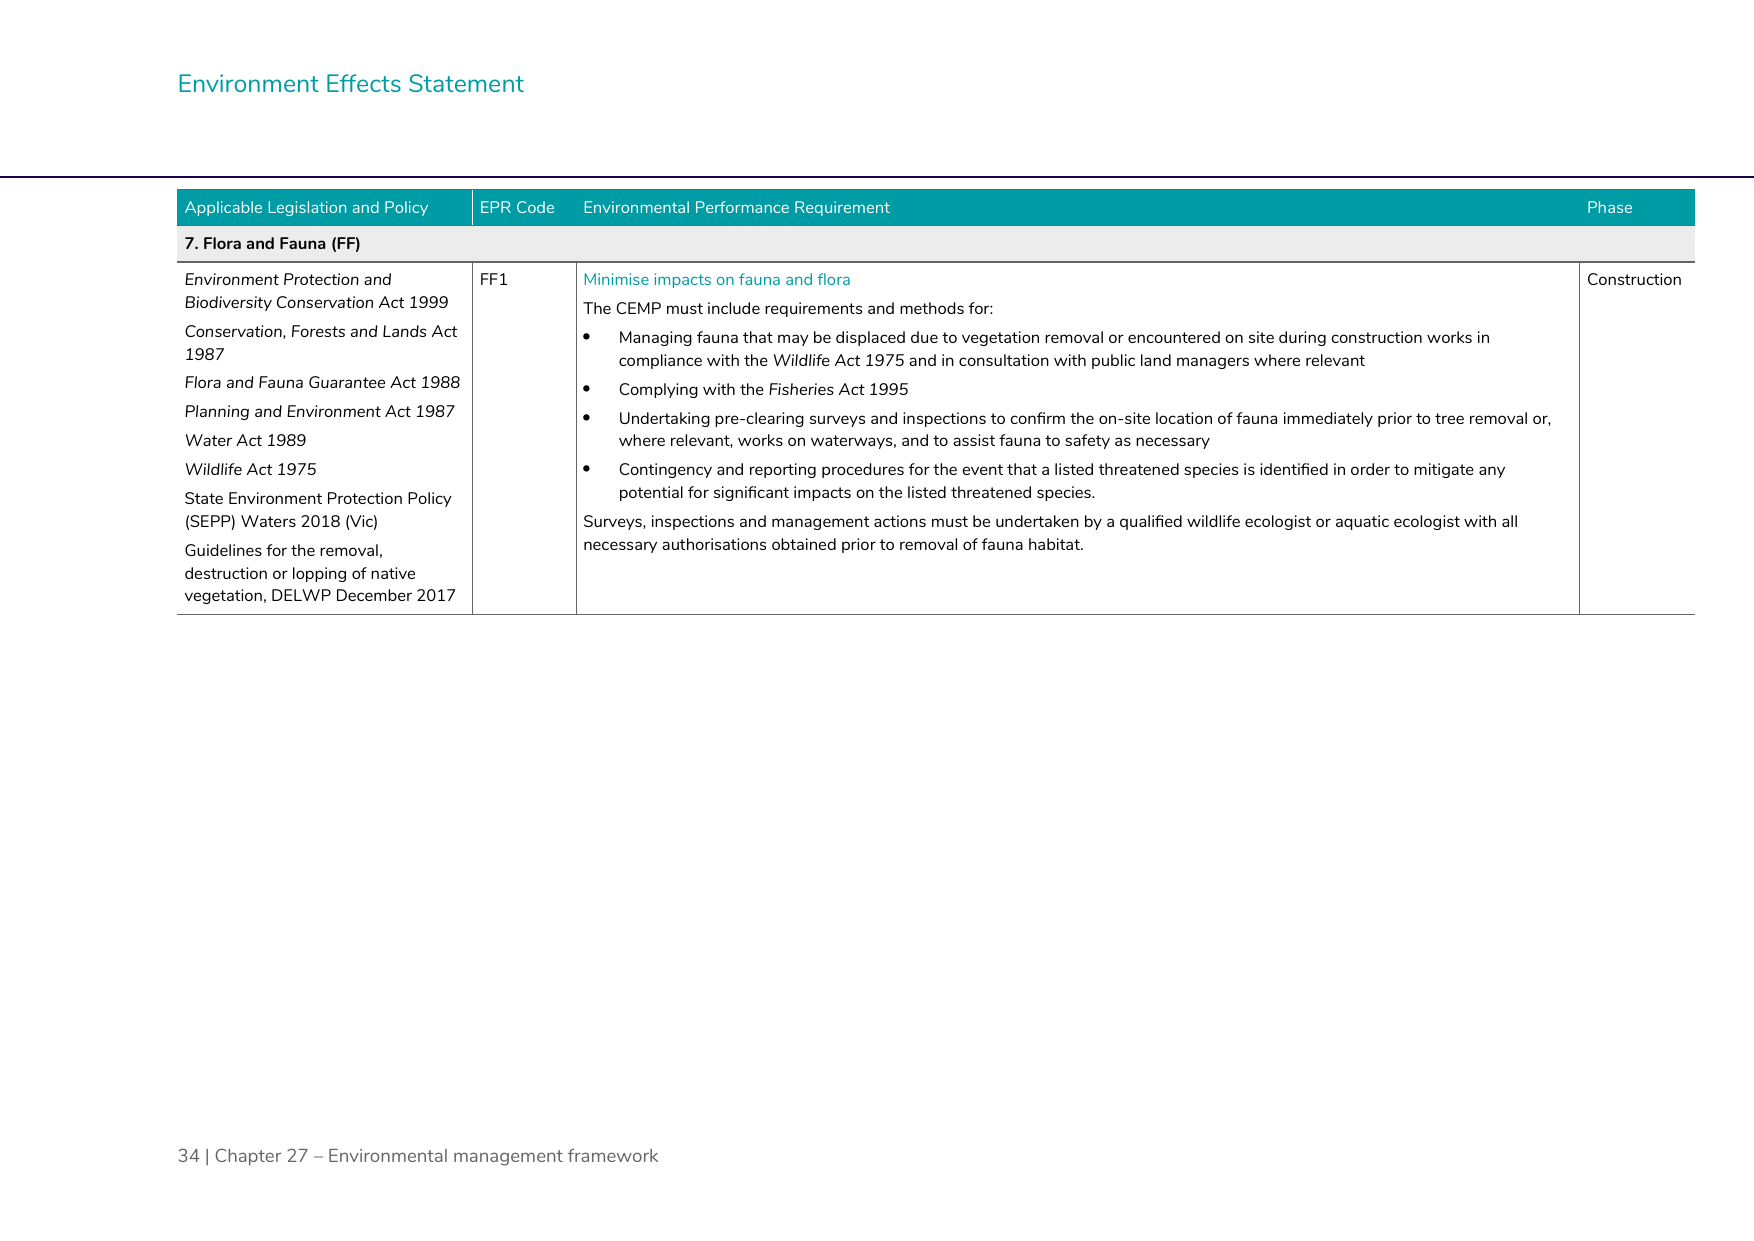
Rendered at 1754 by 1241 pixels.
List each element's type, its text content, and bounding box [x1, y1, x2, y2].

table_cell 7. Flora and Fauna (FF) [177, 226, 1695, 261]
table_cell FF1 [473, 263, 576, 614]
table_header EPR Code [473, 190, 576, 225]
table_header Applicable Legislation and Policy [177, 190, 472, 225]
table_cell Environment Protection and Biodiversity Conservation Act 1999 Conservation, Forests and Lands Act 1987 Flora and Fauna Guarantee Act 1988 Planning and Environment Act 1987 Water Act 1989 Wildlife Act 1975 State Environment Protection Policy (SEPP) Waters 2018 (Vic) Guidelines for the removal, destruction or lopping of native vegetation, DELWP December 2017 [177, 263, 472, 614]
table_cell Minimise impacts on fauna and flora The CEMP must include requirements and methods for: Managing fauna that may be displaced due to vegetation removal or encountered on site during construction works in compliance with the Wildlife Act 1975 and in consultation with public land managers where relevant Complying with the Fisheries Act 1995 Undertaking pre-clearing surveys and inspections to confirm the on-site location of fauna immediately prior to tree removal or, where relevant, works on waterways, and to assist fauna to safety as necessary Contingency and reporting procedures for the event that a listed threatened species is identified in order to mitigate any potential for significant impacts on the listed threatened species. Surveys, inspections and management actions must be undertaken by a qualified wildlife ecologist or aquatic ecologist with all necessary authorisations obtained prior to removal of fauna habitat. [577, 263, 1579, 614]
table_cell Construction [1580, 263, 1695, 614]
table_header Phase [1580, 190, 1695, 225]
table_header Environmental Performance Requirement [576, 190, 1580, 225]
